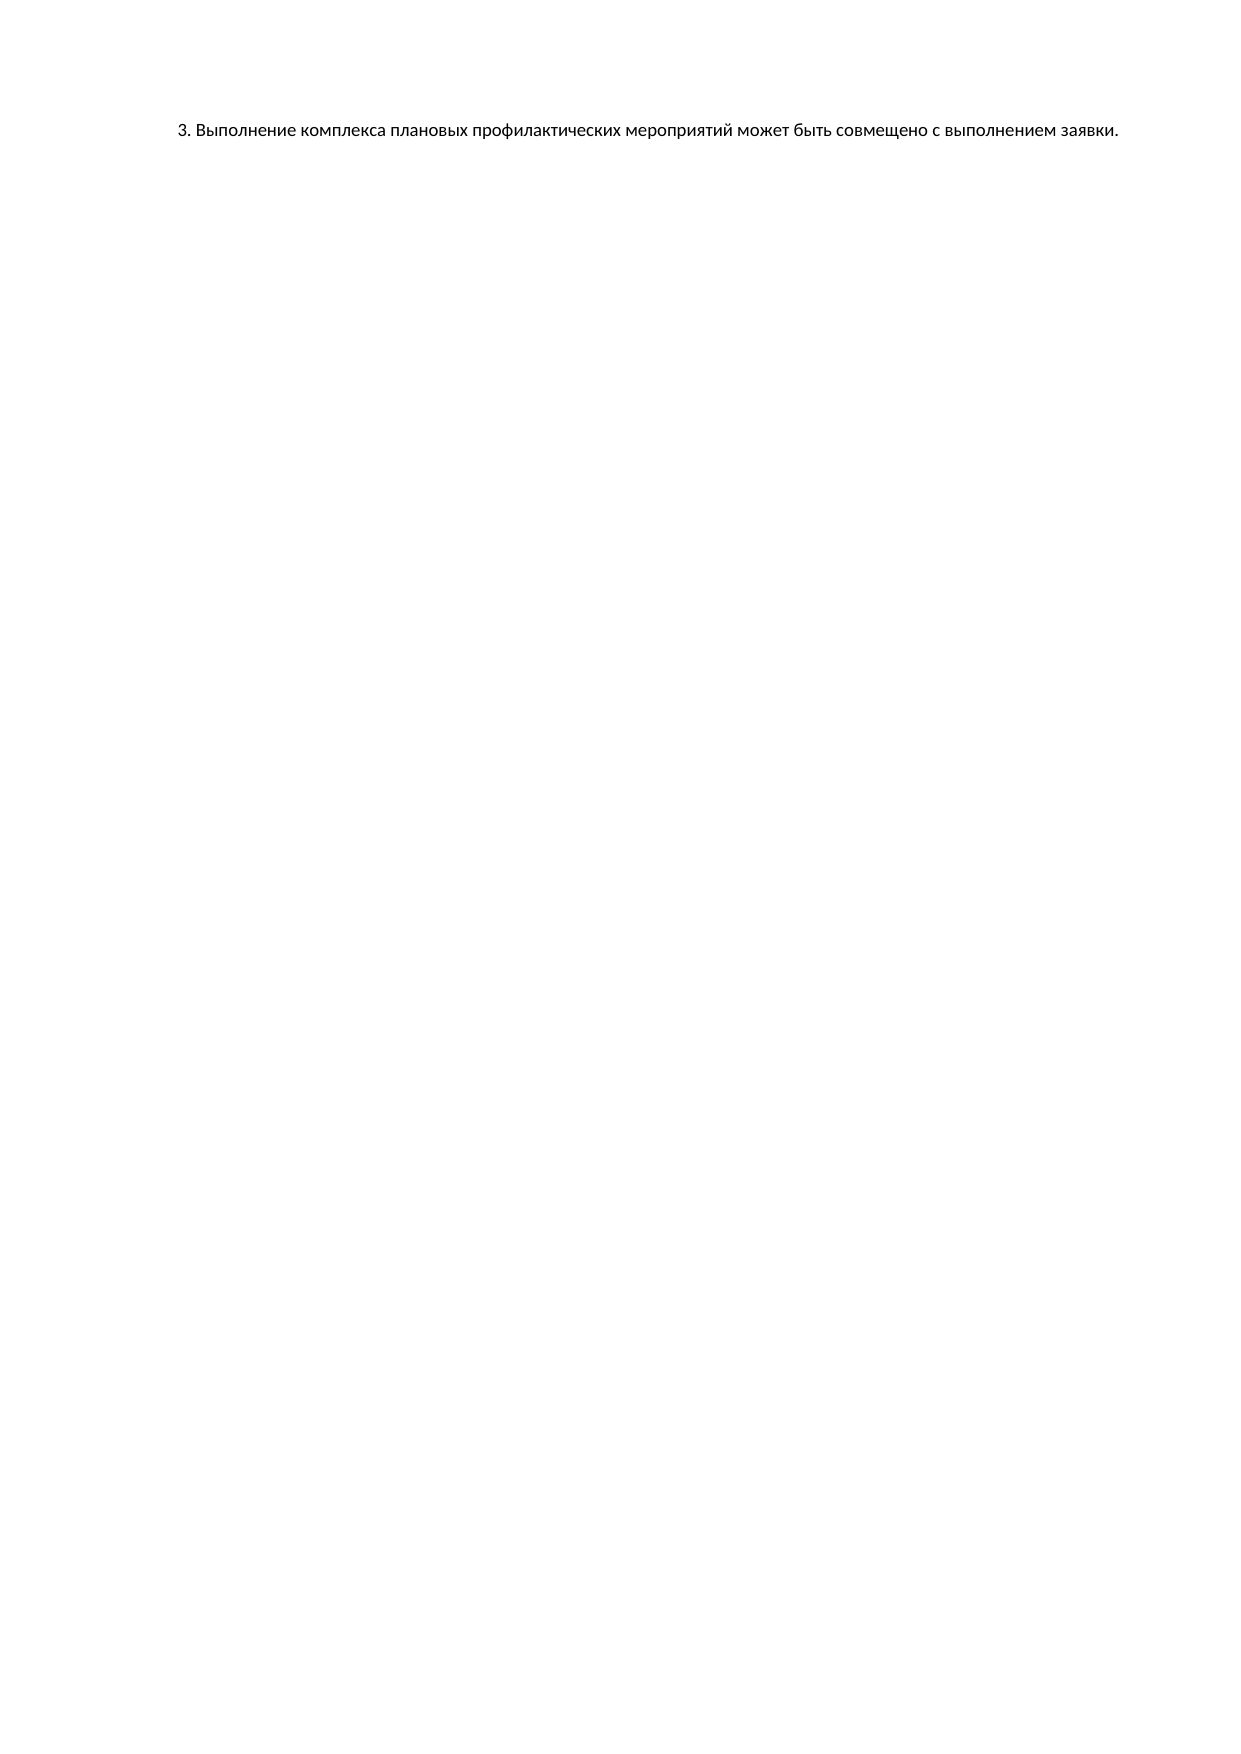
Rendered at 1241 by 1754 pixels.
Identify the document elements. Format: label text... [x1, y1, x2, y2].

text 3. Выполнение комплекса плановых профилактических мероприятий может быть совмещено с выполнением заявки. [177, 118, 1152, 141]
